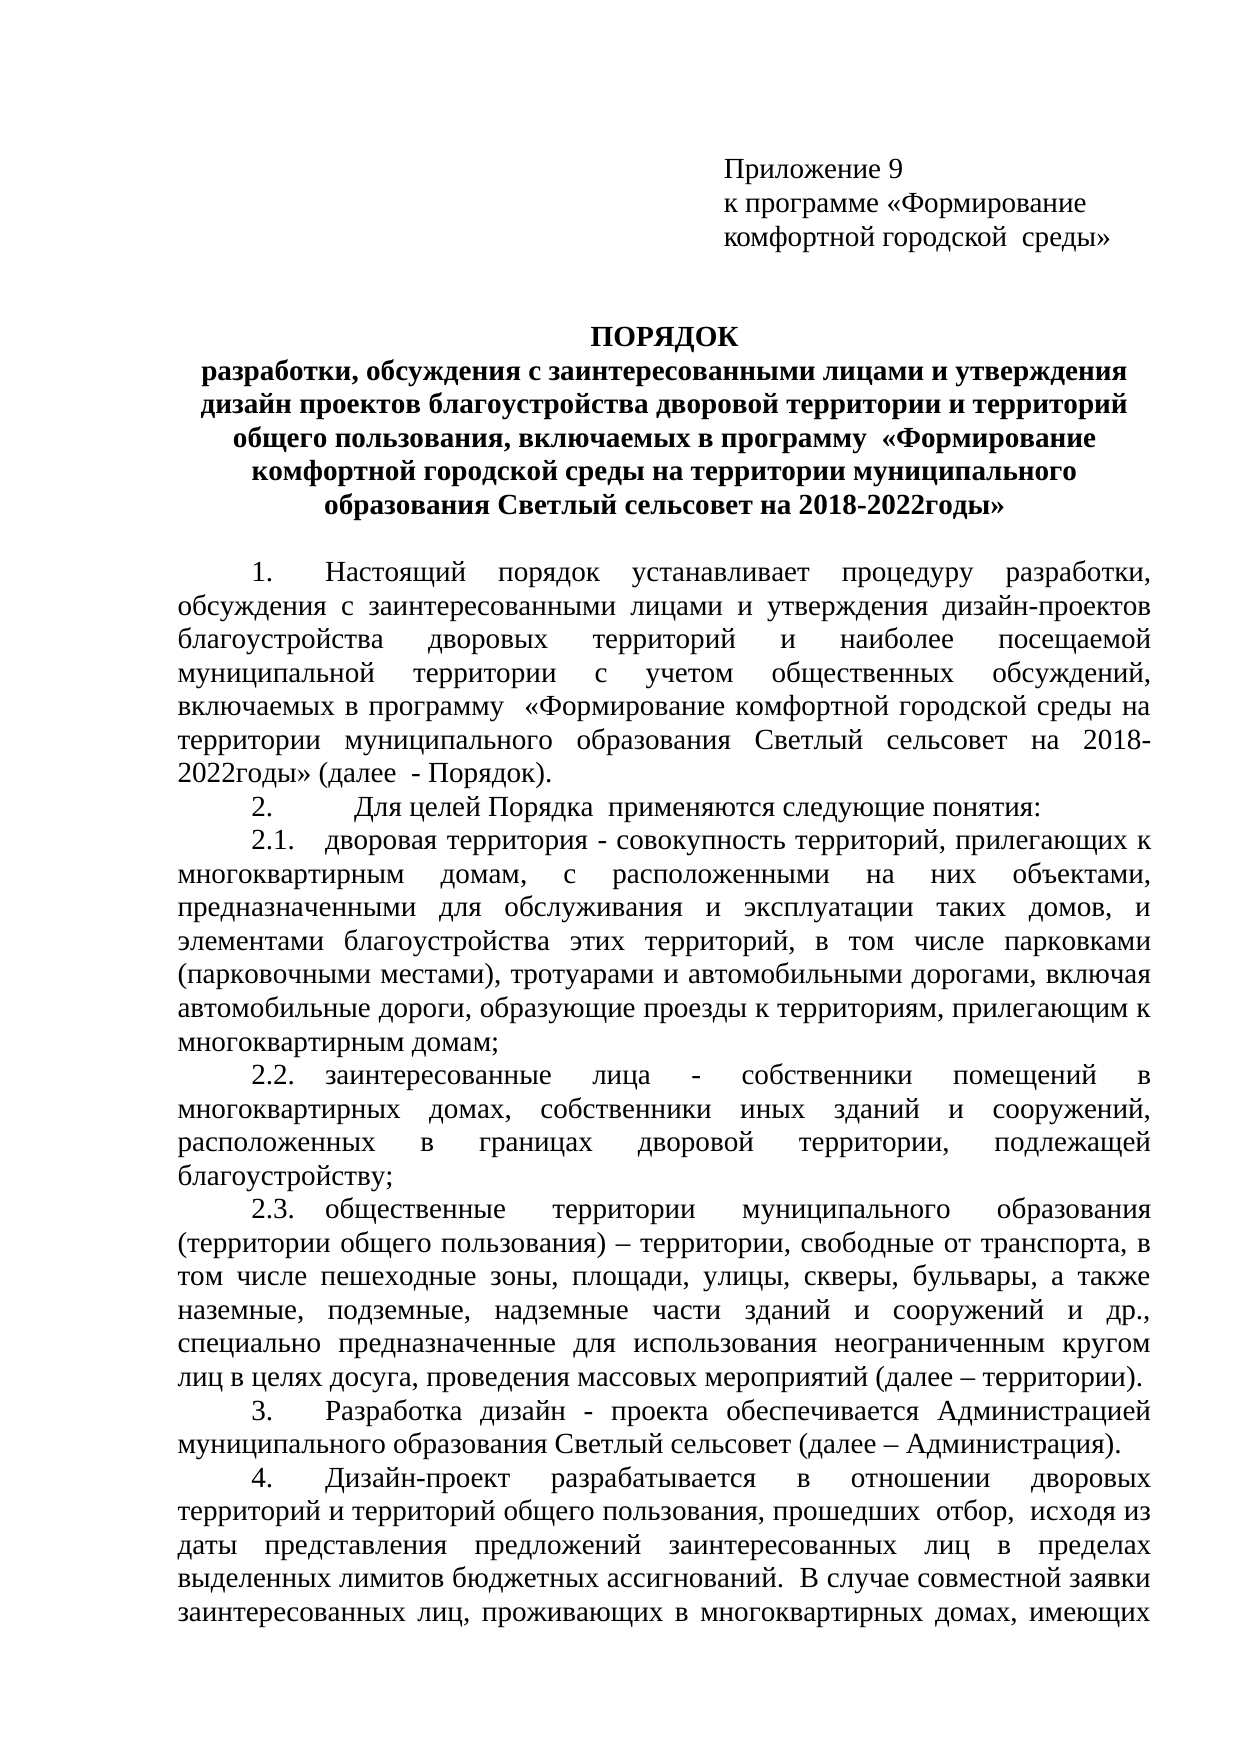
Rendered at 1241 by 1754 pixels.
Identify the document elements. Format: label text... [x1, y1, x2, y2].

list Для целей Порядка применяются следующие понятия: [177, 789, 1152, 822]
list общественные территории муниципального образования (территории общего пользования) – территории, свободные от транспорта, в том числе пешеходные зоны, площади, улицы, скверы, бульвары, а также наземные, подземные, надземные части зданий и сооружений и др., специально предназначенные для использования неограниченным кругом лиц в целях досуга, проведения массовых мероприятий (далее – территории). [177, 1191, 1152, 1393]
text ПОРЯДОК [177, 319, 1152, 353]
text к программе «Формирование [177, 185, 1152, 219]
list Разработка дизайн - проекта обеспечивается Администрацией муниципального образования Светлый сельсовет (далее – Администрация). [177, 1393, 1152, 1460]
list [177, 1460, 1152, 1627]
list Настоящий порядок устанавливает процедуру разработки, обсуждения с заинтересованными лицами и утверждения дизайн-проектов благоустройства дворовых территорий и наиболее посещаемой муниципальной территории с учетом общественных обсуждений, включаемых в программу «Формирование комфортной городской среды на территории муниципального образования Светлый сельсовет на 2018-2022годы» (далее - Порядок). [177, 554, 1152, 789]
text разработки, обсуждения с заинтересованными лицами и утверждения дизайн проектов благоустройства дворовой территории и территорий общего пользования, включаемых в программу «Формирование комфортной городской среды на территории муниципального образования Светлый сельсовет на 2018-2022годы» [177, 353, 1152, 521]
list дворовая территория - совокупность территорий, прилегающих к многоквартирным домам, с расположенными на них объектами, предназначенными для обслуживания и эксплуатации таких домов, и элементами благоустройства этих территорий, в том числе парковками (парковочными местами), тротуарами и автомобильными дорогами, включая автомобильные дороги, образующие проезды к территориям, прилегающим к многоквартирным домам; [177, 822, 1152, 1057]
list заинтересованные лица - собственники помещений в многоквартирных домах, собственники иных зданий и сооружений, расположенных в границах дворовой территории, подлежащей благоустройству; [177, 1057, 1152, 1191]
text Приложение 9 [723, 152, 1152, 185]
text комфортной городской среды» [177, 219, 1152, 252]
